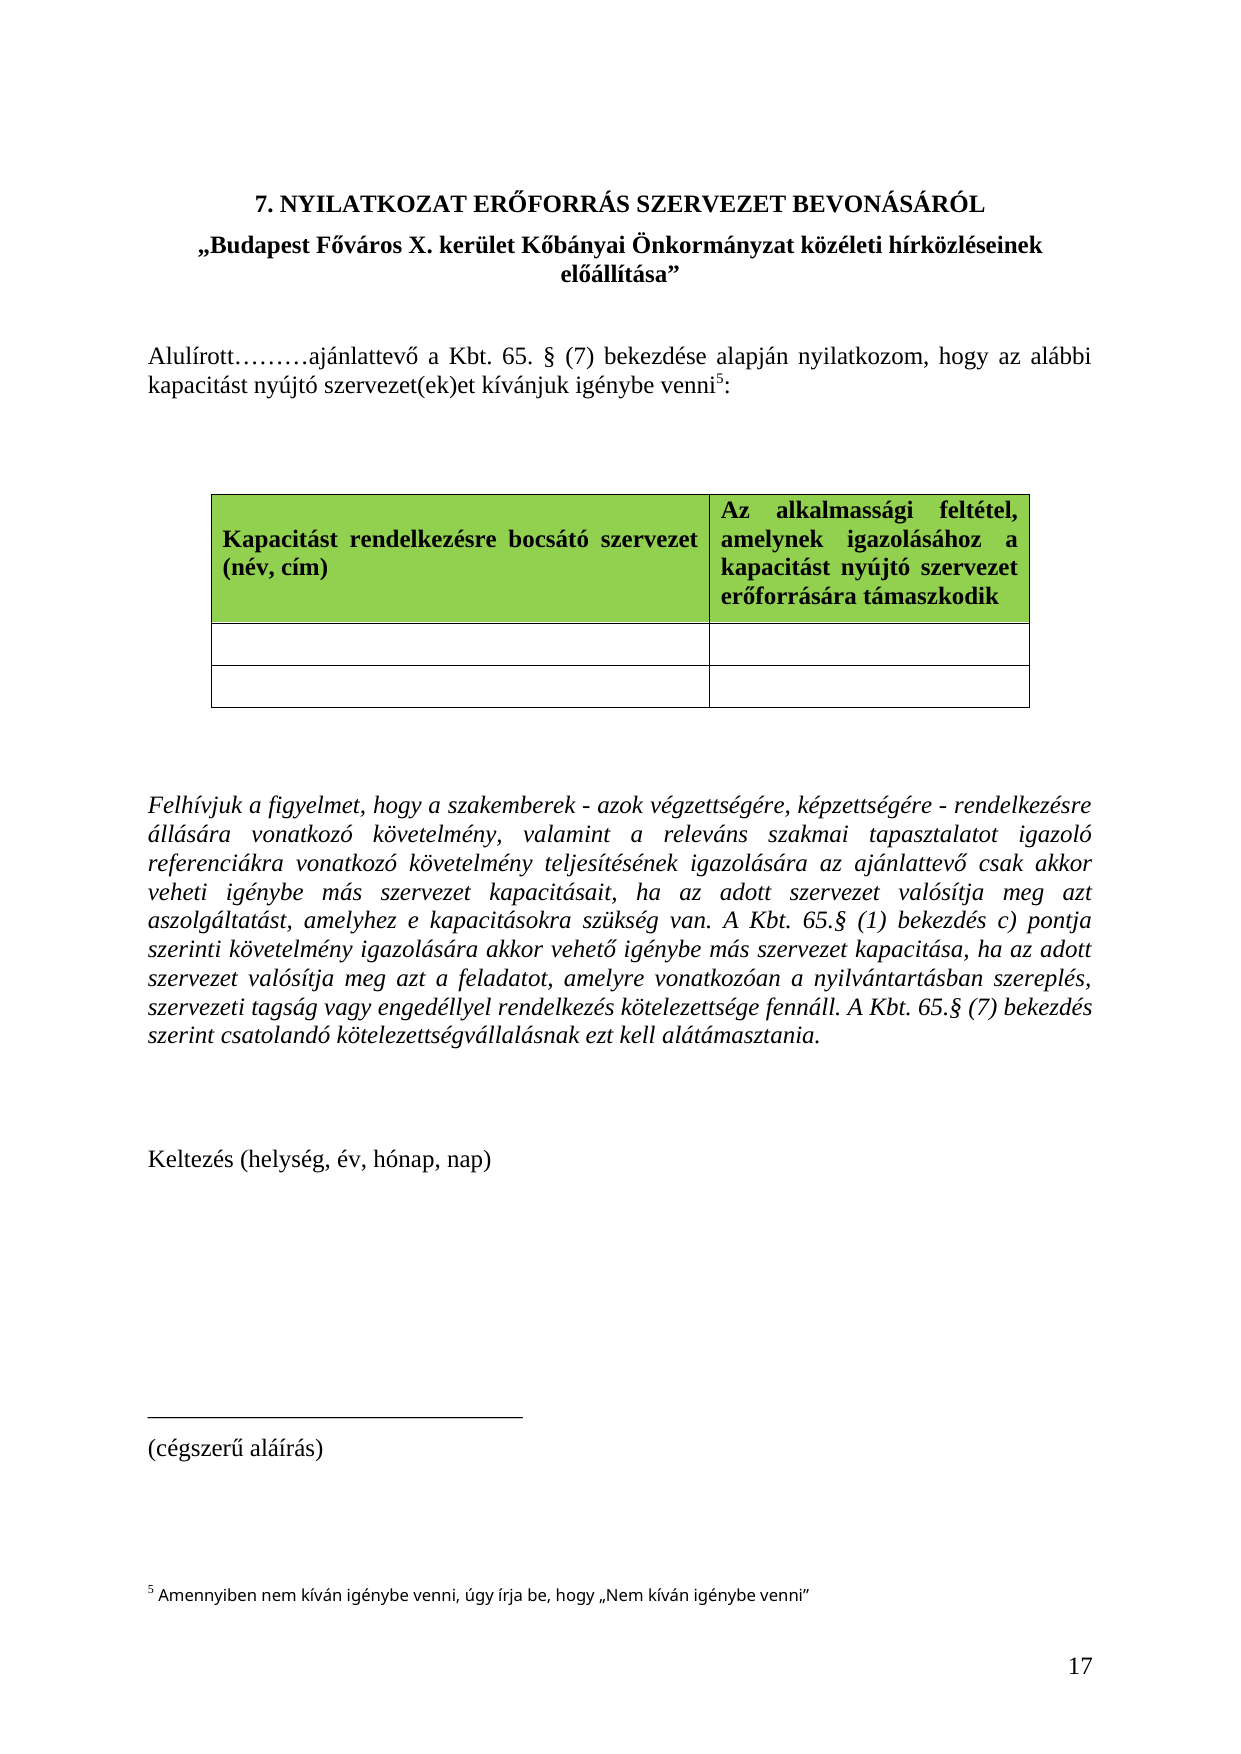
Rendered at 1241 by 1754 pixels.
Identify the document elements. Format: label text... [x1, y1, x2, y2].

table_cell [212, 666, 709, 707]
text 7. NYILATKOZAT ERŐFORRÁS SZERVEZET BEVONÁSÁRÓL [148, 189, 1093, 218]
table_cell [212, 624, 709, 665]
text (cégszerű aláírás) [148, 1433, 1093, 1462]
table_cell [710, 624, 1029, 665]
text „Budapest Főváros X. kerület Kőbányai Önkormányzat közéleti hírközléseinek előállítása” [148, 230, 1093, 288]
text Keltezés (helység, év, hónap, nap) [148, 1144, 1093, 1173]
table_header Kapacitást rendelkezésre bocsátó szervezet (név, cím) [212, 495, 709, 622]
table_cell [710, 666, 1029, 707]
table_header Az alkalmassági feltétel, amelynek igazolásához a kapacitást nyújtó szervezet erőforrására támaszkodik [710, 495, 1029, 622]
text Felhívjuk a figyelmet, hogy a szakemberek - azok végzettségére, képzettségére - rendelkezésre állására vonatkozó követelmény, valamint a releváns szakmai tapasztalatot igazoló referenciákra vonatkozó követelmény teljesítésének igazolására az ajánlattevő csak akkor veheti igénybe más szervezet kapacitásait, ha az adott szervezet valósítja meg azt aszolgáltatást, amelyhez e kapacitásokra szükség van. A Kbt. 65.§ (1) bekezdés c) pontja szerinti követelmény igazolására akkor vehető igénybe más szervezet kapacitása, ha az adott szervezet valósítja meg azt a feladatot, amelyre vonatkozóan a nyilvántartásban szereplés, szervezeti tagság vagy engedéllyel rendelkezés kötelezettsége fennáll. A Kbt. 65.§ (7) bekezdés szerint csatolandó kötelezettségvállalásnak ezt kell alátámasztania. [148, 791, 1093, 1049]
text ______________________________ [148, 1392, 1093, 1421]
text Alulírott………ajánlattevő a Kbt. 65. § (7) bekezdése alapján nyilatkozom, hogy az alábbi kapacitást nyújtó szervezet(ek)et kívánjuk igénybe venni: [148, 341, 1093, 399]
